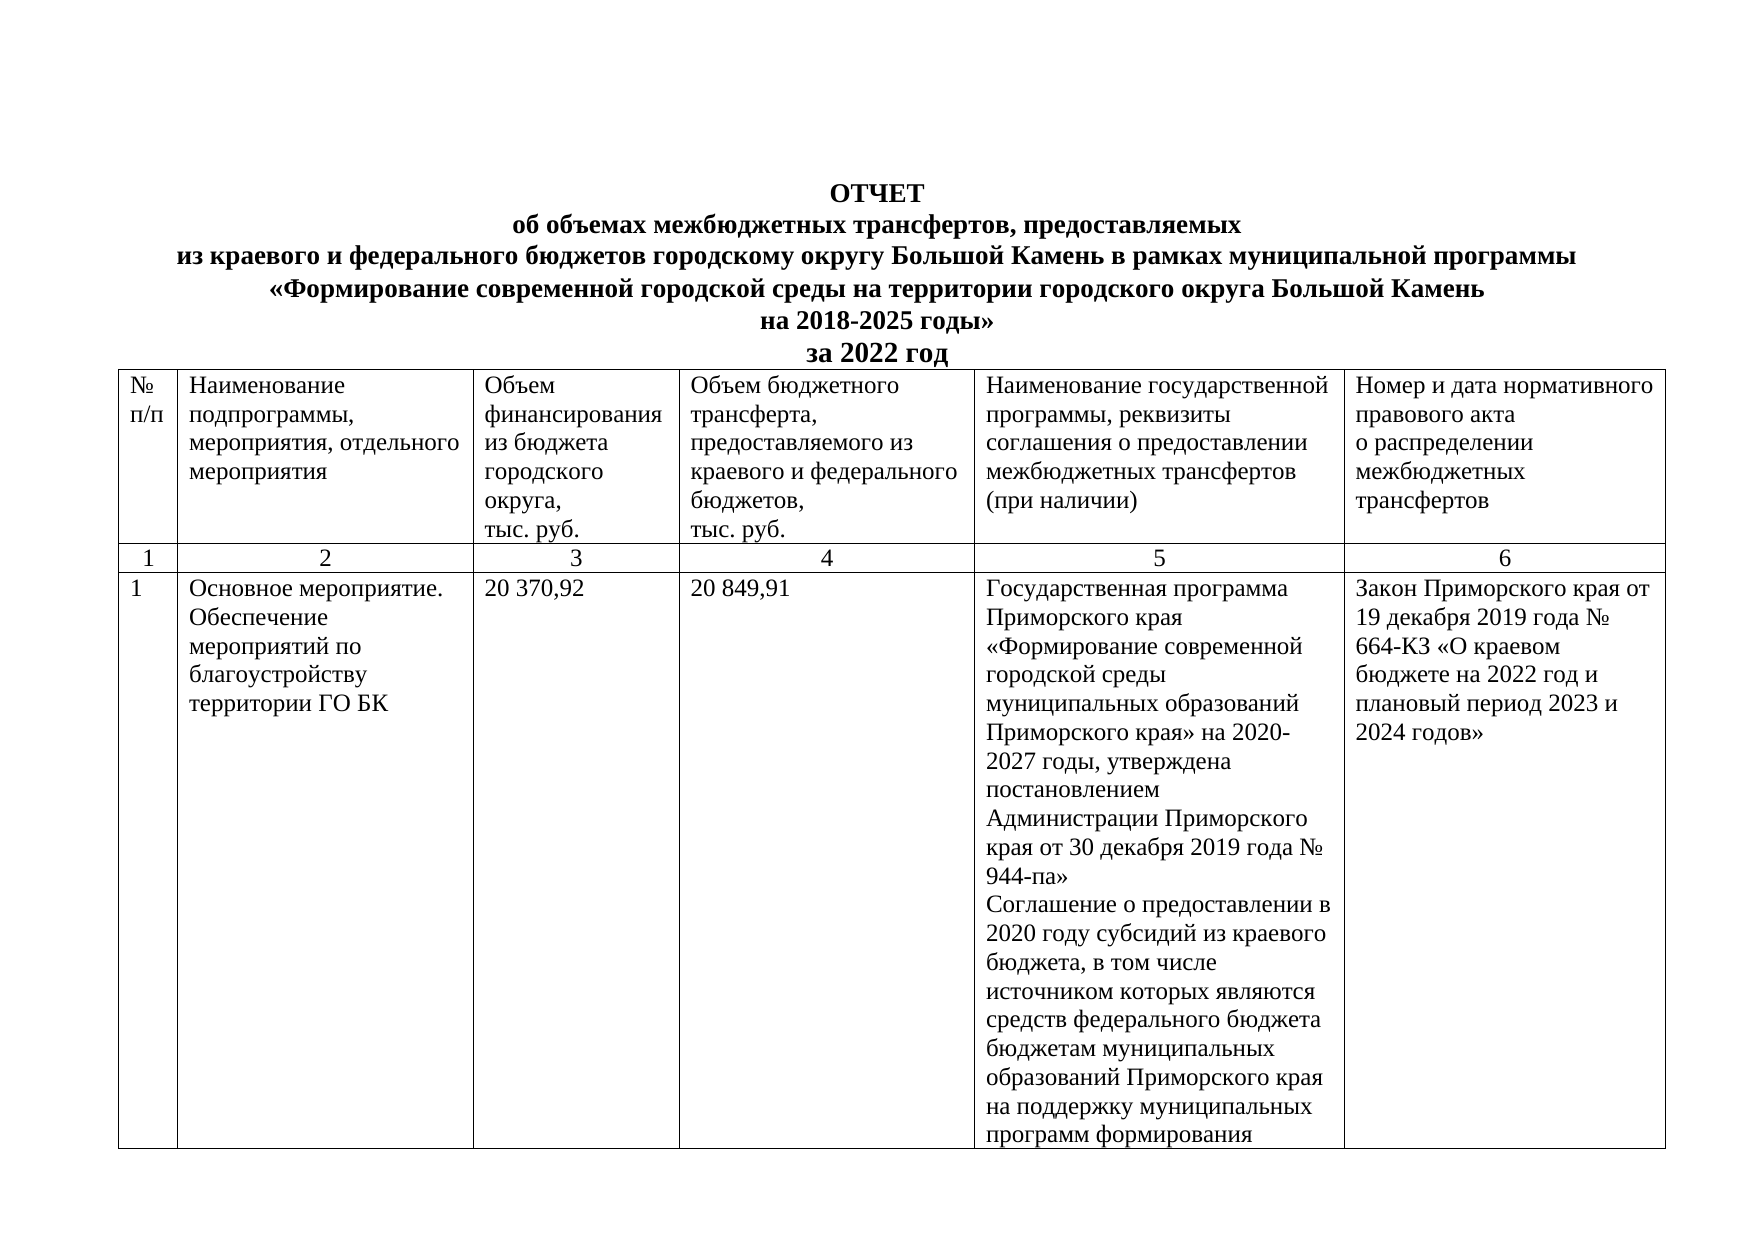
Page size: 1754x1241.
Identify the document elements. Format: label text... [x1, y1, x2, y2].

text на 2018-2025 годы» [118, 304, 1636, 335]
table_cell 4 [680, 544, 974, 572]
table_cell 20 849,91 [680, 573, 974, 1148]
table_header № п/п [119, 370, 177, 542]
table_header Наименование государственной программы, реквизиты соглашения о предоставлении межбюджетных трансфертов (при наличии) [975, 370, 1344, 542]
table_header Объем финансирования из бюджета городского округа, тыс. руб. [474, 370, 679, 542]
text за 2022 год [118, 335, 1636, 369]
text из краевого и федерального бюджетов городскому округу Большой Камень в рамках муниципальной программы [118, 239, 1636, 271]
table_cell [178, 573, 473, 1148]
table_cell 20 370,92 [474, 573, 679, 1148]
table_header Объем бюджетного трансферта, предоставляемого из краевого и федерального бюджетов, тыс. руб. [680, 370, 974, 542]
text «Формирование современной городской среды на территории городского округа Большой Камень [118, 271, 1636, 304]
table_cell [1345, 573, 1665, 1148]
table_cell 1 [119, 573, 177, 1148]
table_cell 2 [178, 544, 473, 572]
text ОТЧЕТ [118, 177, 1636, 208]
table_header Номер и дата нормативного правового акта о распределении межбюджетных трансфертов [1345, 370, 1665, 542]
table_cell 3 [474, 544, 679, 572]
table_cell 1 [119, 544, 177, 572]
table_header Наименование подпрограммы, мероприятия, отдельного мероприятия [178, 370, 473, 542]
text об объемах межбюджетных трансфертов, предоставляемых [118, 208, 1636, 239]
table_cell 6 [1345, 544, 1665, 572]
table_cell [975, 573, 1344, 1148]
table_cell 5 [975, 544, 1344, 572]
